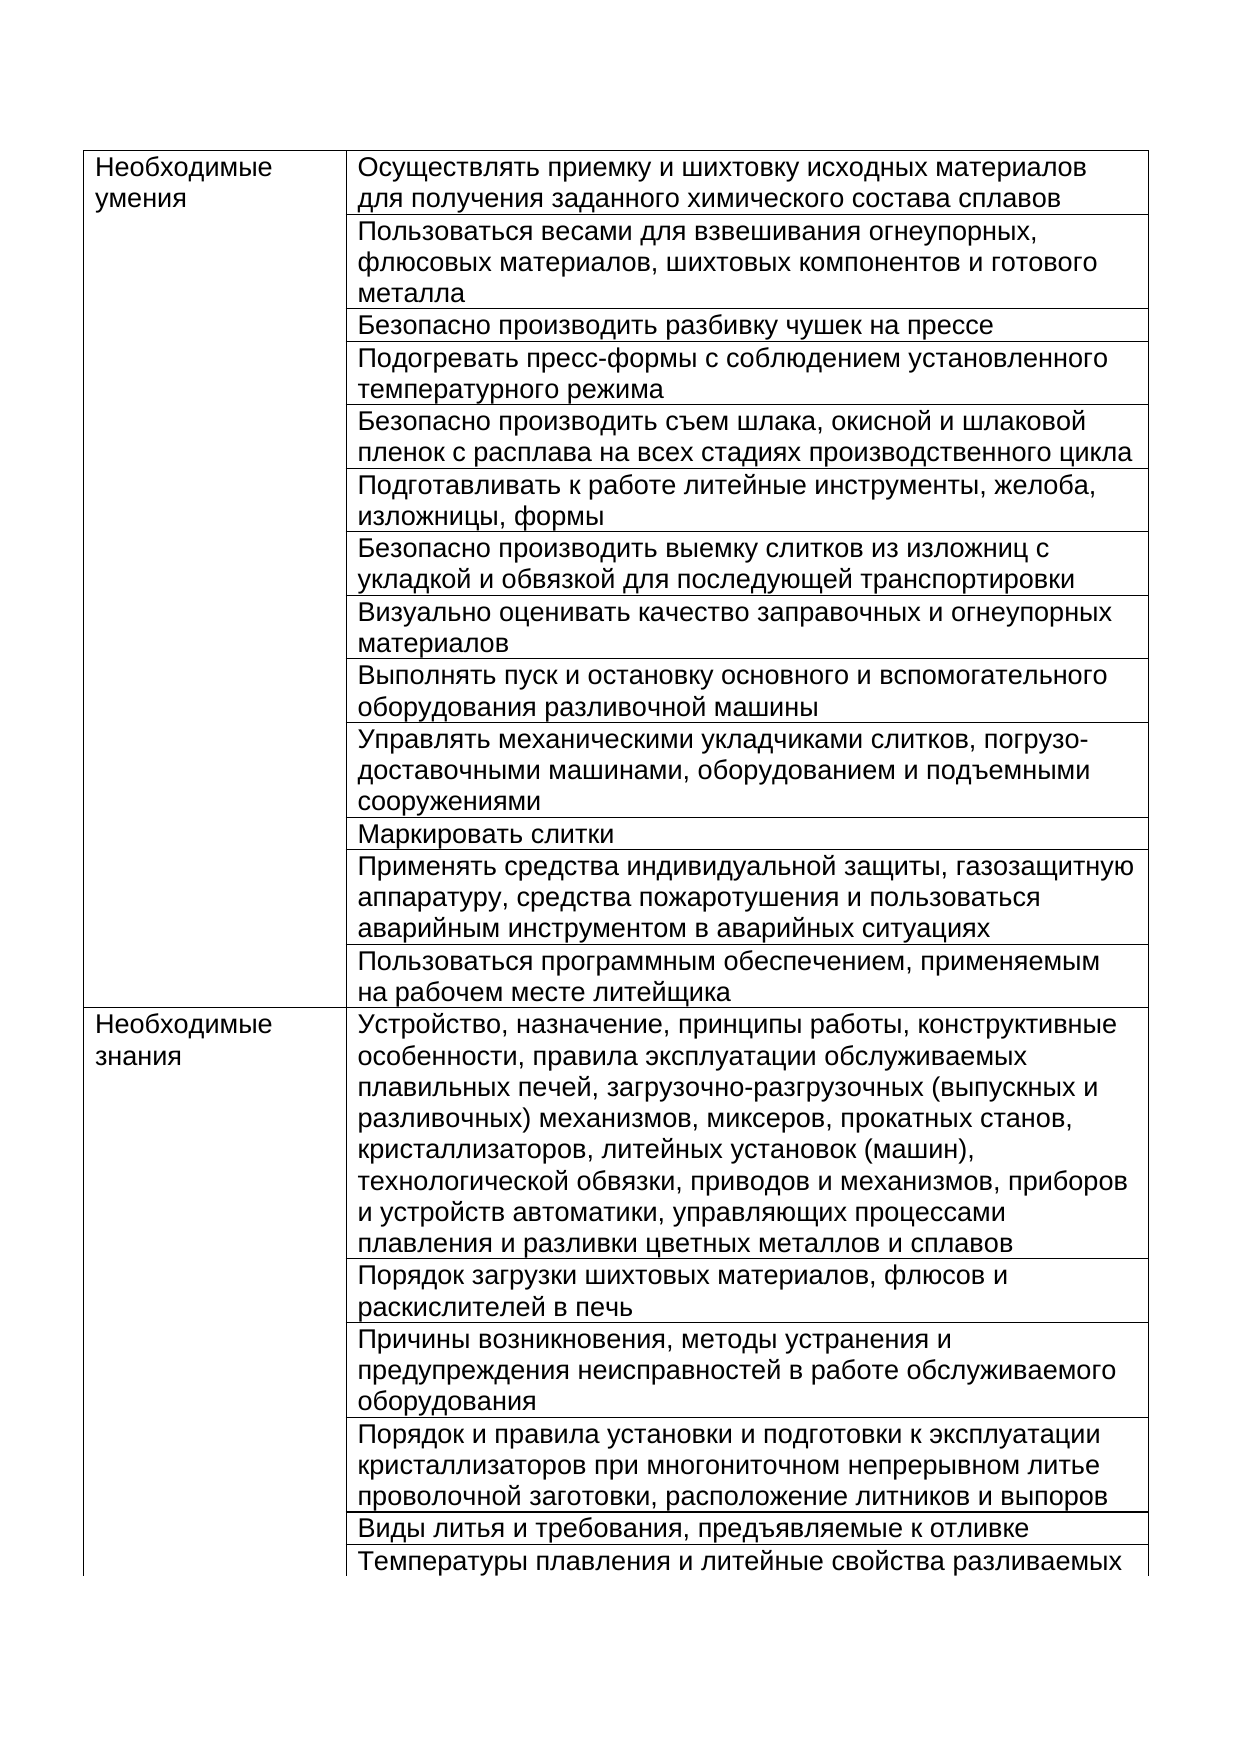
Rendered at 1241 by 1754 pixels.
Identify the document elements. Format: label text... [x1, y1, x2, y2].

table_cell Пользоваться программным обеспечением, применяемым на рабочем месте литейщика [347, 945, 1148, 1007]
table_cell Безопасно производить выемку слитков из изложниц с укладкой и обвязкой для последующей транспортировки [347, 532, 1148, 595]
table_cell Необходимые знания [84, 1008, 346, 1576]
table_cell Выполнять пуск и остановку основного и вспомогательного оборудования разливочной машины [347, 659, 1148, 722]
table_cell Подогревать пресс-формы с соблюдением установленного температурного режима [347, 342, 1148, 404]
table_cell Пользоваться весами для взвешивания огнеупорных, флюсовых материалов, шихтовых компонентов и готового металла [347, 215, 1148, 308]
table_cell Безопасно производить разбивку чушек на прессе [347, 309, 1148, 341]
table_cell Осуществлять приемку и шихтовку исходных материалов для получения заданного химического состава сплавов [347, 151, 1148, 213]
table_cell Порядок загрузки шихтовых материалов, флюсов и раскислителей в печь [347, 1259, 1148, 1322]
table_cell Применять средства индивидуальной защиты, газозащитную аппаратуру, средства пожаротушения и пользоваться аварийным инструментом в аварийных ситуациях [347, 850, 1148, 944]
table_cell Подготавливать к работе литейные инструменты, желоба, изложницы, формы [347, 469, 1148, 531]
table_cell Порядок и правила установки и подготовки к эксплуатации кристаллизаторов при многониточном непрерывном литье проволочной заготовки, расположение литников и выпоров [347, 1418, 1148, 1511]
table_cell Необходимые умения [84, 151, 346, 1007]
table_cell Безопасно производить съем шлака, окисной и шлаковой пленок с расплава на всех стадиях производственного цикла [347, 405, 1148, 468]
table_cell Причины возникновения, методы устранения и предупреждения неисправностей в работе обслуживаемого оборудования [347, 1323, 1148, 1417]
table_cell Виды литья и требования, предъявляемые к отливке [347, 1513, 1148, 1544]
table_cell Маркировать слитки [347, 818, 1148, 849]
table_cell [347, 1545, 1148, 1576]
table_cell Устройство, назначение, принципы работы, конструктивные особенности, правила эксплуатации обслуживаемых плавильных печей, загрузочно-разгрузочных (выпускных и разливочных) механизмов, миксеров, прокатных станов, кристаллизаторов, литейных установок (машин), технологической обвязки, приводов и механизмов, приборов и устройств автоматики, управляющих процессами плавления и разливки цветных металлов и сплавов [347, 1008, 1148, 1258]
table_cell Визуально оценивать качество заправочных и огнеупорных материалов [347, 596, 1148, 658]
table_cell Управлять механическими укладчиками слитков, погрузо-доставочными машинами, оборудованием и подъемными сооружениями [347, 723, 1148, 817]
